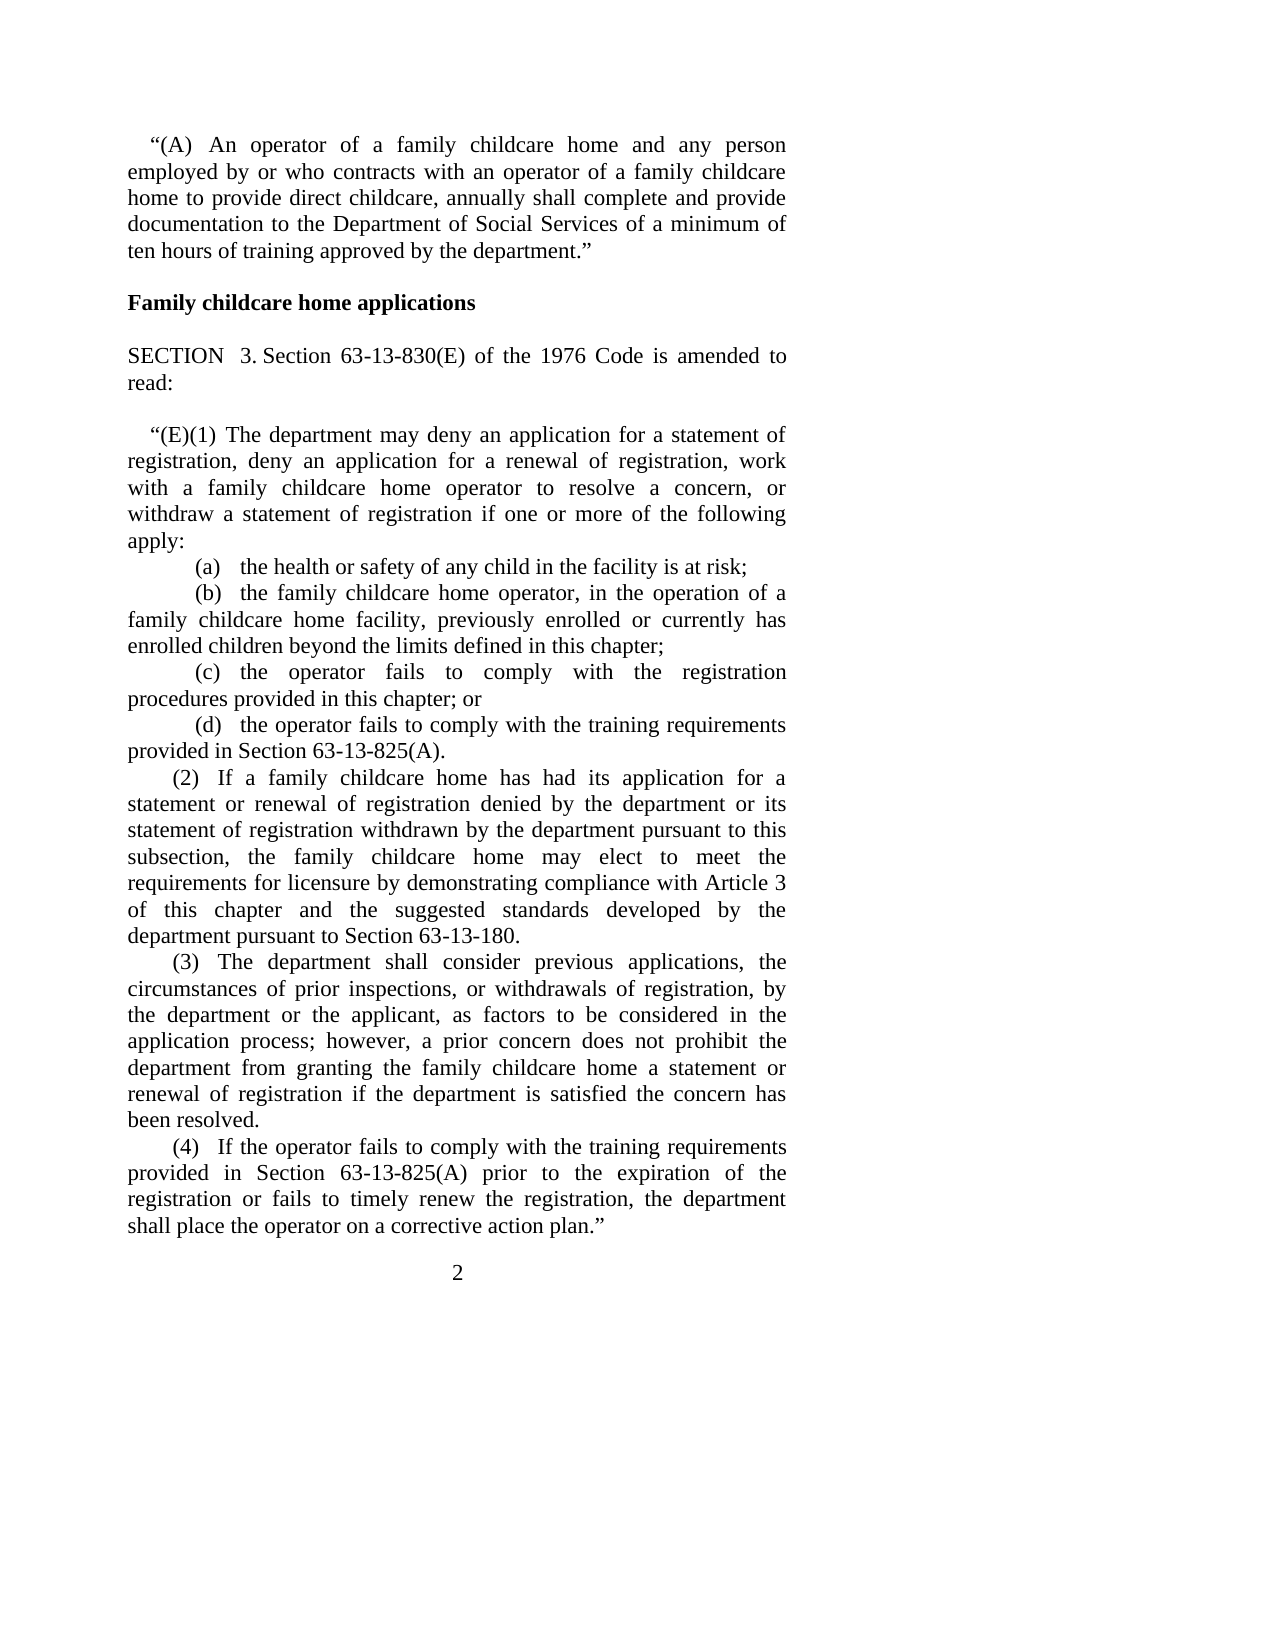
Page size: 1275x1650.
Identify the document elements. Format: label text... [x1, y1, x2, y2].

text (a) the health or safety of any child in the facility is at risk; [127, 553, 787, 579]
text (4) If the operator fails to comply with the training requirements provided in Section 63-13-825(A) prior to the expiration of the registration or fails to timely renew the registration, the department shall place the operator on a corrective action plan.” [127, 1133, 787, 1238]
text (3) The department shall consider previous applications, the circumstances of prior inspections, or withdrawals of registration, by the department or the applicant, as factors to be considered in the application process; however, a prior concern does not prohibit the department from granting the family childcare home a statement or renewal of registration if the department is satisfied the concern has been resolved. [127, 948, 787, 1133]
text (b) the family childcare home operator, in the operation of a family childcare home facility, previously enrolled or currently has enrolled children beyond the limits defined in this chapter; [127, 579, 787, 658]
text (2) If a family childcare home has had its application for a statement or renewal of registration denied by the department or its statement of registration withdrawn by the department pursuant to this subsection, the family childcare home may elect to meet the requirements for licensure by demonstrating compliance with Article 3 of this chapter and the suggested standards developed by the department pursuant to Section 63-13-180. [127, 764, 787, 948]
text (c) the operator fails to comply with the registration procedures provided in this chapter; or [127, 658, 787, 711]
text “(E)(1) The department may deny an application for a statement of registration, deny an application for a renewal of registration, work with a family childcare home operator to resolve a concern, or withdraw a statement of registration if one or more of the following apply: [127, 421, 787, 553]
text (d) the operator fails to comply with the training requirements provided in Section 63-13-825(A). [127, 711, 787, 764]
text Family childcare home applications [127, 289, 787, 316]
text SECTION 3. Section 63-13-830(E) of the 1976 Code is amended to read: [127, 342, 787, 395]
text “(A) An operator of a family childcare home and any person employed by or who contracts with an operator of a family childcare home to provide direct childcare, annually shall complete and provide documentation to the Department of Social Services of a minimum of ten hours of training approved by the department.” [127, 131, 787, 263]
